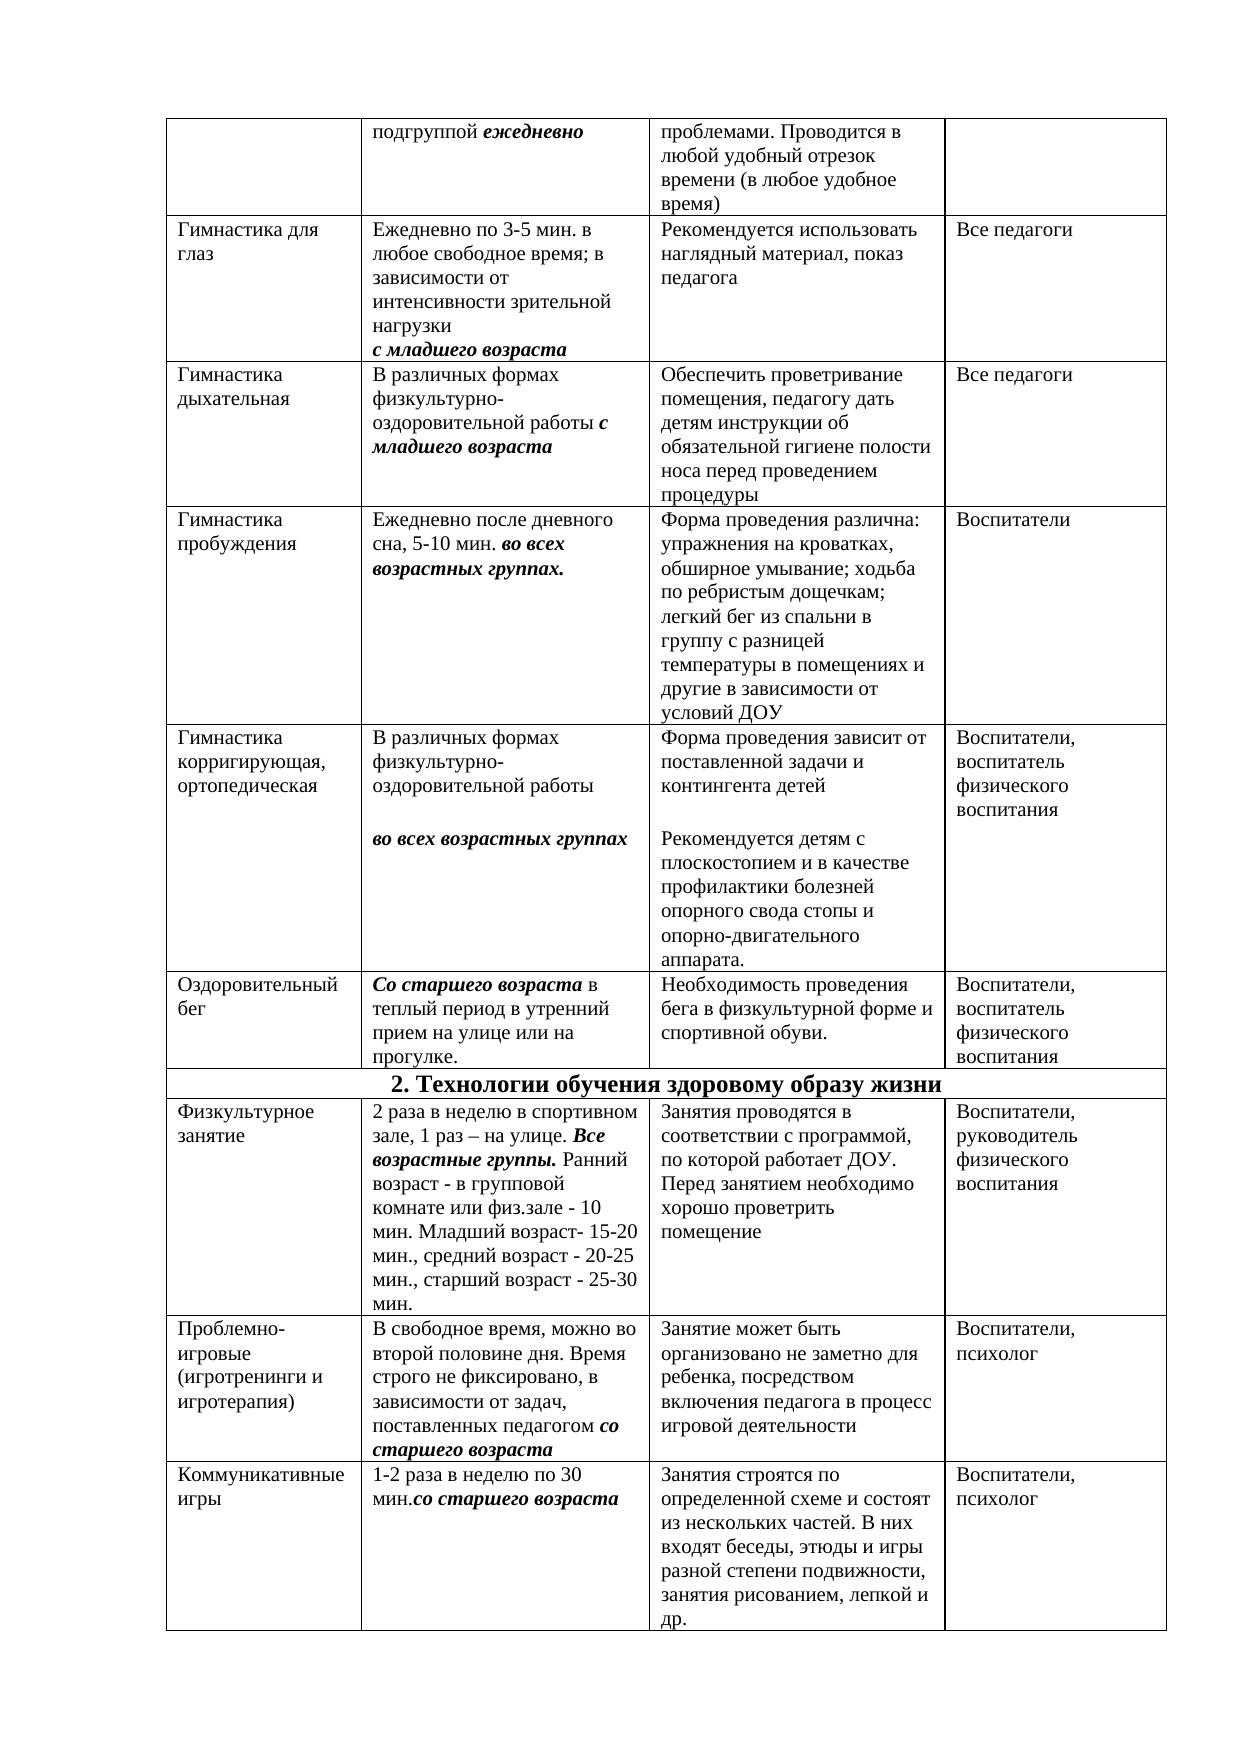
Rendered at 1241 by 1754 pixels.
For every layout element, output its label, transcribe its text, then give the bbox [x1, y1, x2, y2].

table_cell Все педагоги [946, 216, 1166, 361]
table_cell 2. Технологии обучения здоровому образу жизни [167, 1069, 1166, 1098]
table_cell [167, 119, 361, 215]
table_cell 2 раза в неделю в спортивном зале, 1 раз – на улице. Все возрастные группы. Ранний возраст - в групповой комнате или физ.зале - 10 мин. Младший возраст- 15-20 мин., средний возраст - 20-25 мин., старший возраст - 25-30 мин. [362, 1099, 649, 1315]
table_cell Все педагоги [946, 362, 1166, 506]
table_cell В различных формах физкультурно-оздоровительной работы во всех возрастных группах [362, 725, 649, 971]
table_cell Ежедневно после дневного сна, 5-10 мин. во всех возрастных группах. [362, 507, 649, 724]
table_cell Гимнастика корригирующая, ортопедическая [167, 725, 361, 971]
table_cell Занятие может быть организовано не заметно для ребенка, посредством включения педагога в процесс игровой деятельности [650, 1316, 944, 1461]
table_cell Оздоровительный бег [167, 972, 361, 1068]
table_cell Форма проведения различна: упражнения на кроватках, обширное умывание; ходьба по ребристым дощечкам; легкий бег из спальни в группу с разницей температуры в помещениях и другие в зависимости от условий ДОУ [650, 507, 944, 724]
table_cell Занятия проводятся в соответствии с программой, по которой работает ДОУ. Перед занятием необходимо хорошо проветрить помещение [650, 1099, 944, 1315]
table_cell Воспитатели [946, 507, 1166, 724]
table_cell Воспитатели, психолог [946, 1462, 1166, 1630]
table_cell В различных формах физкультурно-оздоровительной работы с младшего возраста [362, 362, 649, 506]
table_cell Со старшего возраста в теплый период в утренний прием на улице или на прогулке. [362, 972, 649, 1068]
table_cell Форма проведения зависит от поставленной задачи и контингента детей Рекомендуется детям с плоскостопием и в качестве профилактики болезней опорного свода стопы и опорно-двигательного аппарата. [650, 725, 944, 971]
table_cell Физкультурное занятие [167, 1099, 361, 1315]
table_cell Воспитатели, воспитатель физического воспитания [946, 725, 1166, 971]
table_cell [362, 119, 649, 215]
table_cell В свободное время, можно во второй половине дня. Время строго не фиксировано, в зависимости от задач, поставленных педагогом со старшего возраста [362, 1316, 649, 1461]
table_cell Проблемно-игровые (игротренинги и игротерапия) [167, 1316, 361, 1461]
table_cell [650, 119, 944, 215]
table_cell Гимнастика дыхательная [167, 362, 361, 506]
table_cell Рекомендуется использовать наглядный материал, показ педагога [650, 216, 944, 361]
table_cell Воспитатели, психолог [946, 1316, 1166, 1461]
table_cell Воспитатели, воспитатель физического воспитания [946, 972, 1166, 1068]
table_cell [946, 119, 1166, 215]
table_cell 1-2 раза в неделю по 30 мин.со старшего возраста [362, 1462, 649, 1630]
table_cell Обеспечить проветривание помещения, педагогу дать детям инструкции об обязательной гигиене полости носа перед проведением процедуры [650, 362, 944, 506]
table_cell Ежедневно по 3-5 мин. в любое свободное время; в зависимости от интенсивности зрительной нагрузки с младшего возраста [362, 216, 649, 361]
table_cell Занятия строятся по определенной схеме и состоят из нескольких частей. В них входят беседы, этюды и игры разной степени подвижности, занятия рисованием, лепкой и др. [650, 1462, 944, 1630]
table_cell Гимнастика пробуждения [167, 507, 361, 724]
table_cell Воспитатели, руководитель физического воспитания [946, 1099, 1166, 1315]
table_cell Гимнастика для глаз [167, 216, 361, 361]
table_cell Необходимость проведения бега в физкультурной форме и спортивной обуви. [650, 972, 944, 1068]
table_cell Коммуникативные игры [167, 1462, 361, 1630]
